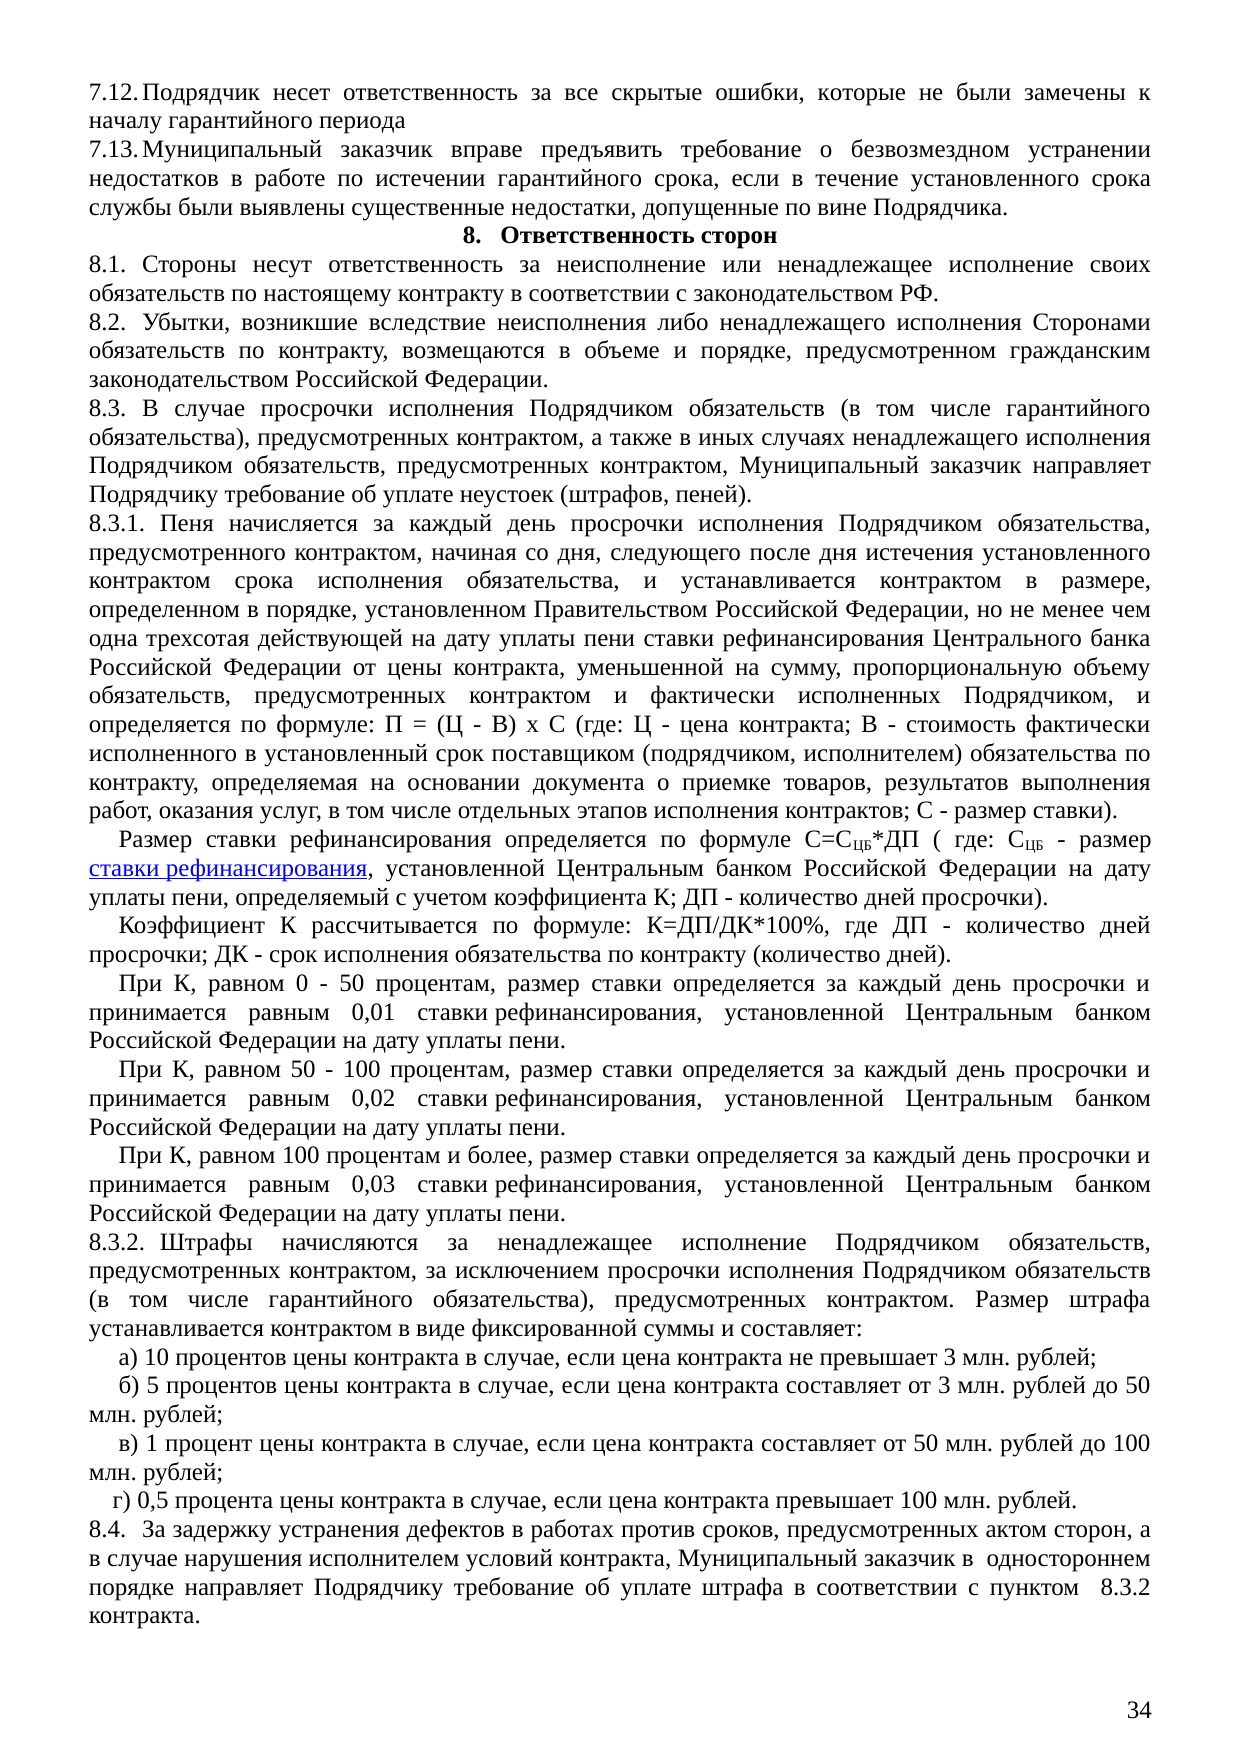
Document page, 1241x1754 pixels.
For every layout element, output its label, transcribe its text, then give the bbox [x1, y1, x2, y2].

list Убытки, возникшие вследствие неисполнения либо ненадлежащего исполнения Сторонами обязательств по контракту, возмещаются в объеме и порядке, предусмотренном гражданским законодательством Российской Федерации. [89, 307, 1152, 393]
text При К, равном 100 процентам и более, размер ставки определяется за каждый день просрочки и принимается равным 0,03 ставки рефинансирования, установленной Центральным банком Российской Федерации на дату уплаты пени. [89, 1141, 1152, 1227]
list Пеня начисляется за каждый день просрочки исполнения Подрядчиком обязательства, предусмотренного контрактом, начиная со дня, следующего после дня истечения установленного контрактом срока исполнения обязательства, и устанавливается контрактом в размере, определенном в порядке, установленном Правительством Российской Федерации, но не менее чем одна трехсотая действующей на дату уплаты пени ставки рефинансирования Центрального банка Российской Федерации от цены контракта, уменьшенной на сумму, пропорциональную объему обязательств, предусмотренных контрактом и фактически исполненных Подрядчиком, и определяется по формуле: П = (Ц - В) х С (где: Ц - цена контракта; В - стоимость фактически исполненного в установленный срок поставщиком (подрядчиком, исполнителем) обязательства по контракту, определяемая на основании документа о приемке товаров, результатов выполнения работ, оказания услуг, в том числе отдельных этапов исполнения контрактов; С - размер ставки). [89, 508, 1152, 824]
list За задержку устранения дефектов в работах против сроков, предусмотренных актом сторон, а в случае нарушения исполнителем условий контракта, Муниципальный заказчик в одностороннем порядке направляет Подрядчику требование об уплате штрафа в соответствии с пунктом 8.3.2 контракта. [89, 1514, 1152, 1629]
list Подрядчик несет ответственность за все скрытые ошибки, которые не были замечены к началу гарантийного периода [89, 77, 1152, 134]
list Ответственность сторон [89, 221, 1152, 249]
text в) 1 процент цены контракта в случае, если цена контракта составляет от 50 млн. рублей до 100 млн. рублей; [89, 1428, 1152, 1486]
text Размер ставки рефинансирования определяется по формуле С=СЦБ*ДП ( где: СЦБ - размер ставки рефинансирования, установленной Центральным банком Российской Федерации на дату уплаты пени, определяемый с учетом коэффициента К; ДП - количество дней просрочки). [89, 824, 1152, 911]
list В случае просрочки исполнения Подрядчиком обязательств (в том числе гарантийного обязательства), предусмотренных контрактом, а также в иных случаях ненадлежащего исполнения Подрядчиком обязательств, предусмотренных контрактом, Муниципальный заказчик направляет Подрядчику требование об уплате неустоек (штрафов, пеней). [89, 393, 1152, 508]
text а) 10 процентов цены контракта в случае, если цена контракта не превышает 3 млн. рублей; [89, 1342, 1152, 1371]
list Муниципальный заказчик вправе предъявить требование о безвозмездном устранении недостатков в работе по истечении гарантийного срока, если в течение установленного срока службы были выявлены существенные недостатки, допущенные по вине Подрядчика. [89, 134, 1152, 221]
list Штрафы начисляются за ненадлежащее исполнение Подрядчиком обязательств, предусмотренных контрактом, за исключением просрочки исполнения Подрядчиком обязательств (в том числе гарантийного обязательства), предусмотренных контрактом. Размер штрафа устанавливается контрактом в виде фиксированной суммы и составляет: [89, 1227, 1152, 1342]
text При К, равном 50 - 100 процентам, размер ставки определяется за каждый день просрочки и принимается равным 0,02 ставки рефинансирования, установленной Центральным банком Российской Федерации на дату уплаты пени. [89, 1054, 1152, 1141]
text Коэффициент К рассчитывается по формуле: К=ДП/ДК*100%, где ДП - количество дней просрочки; ДК - срок исполнения обязательства по контракту (количество дней). [89, 911, 1152, 968]
list Стороны несут ответственность за неисполнение или ненадлежащее исполнение своих обязательств по настоящему контракту в соответствии с законодательством РФ. [89, 249, 1152, 307]
text г) 0,5 процента цены контракта в случае, если цена контракта превышает 100 млн. рублей. [89, 1486, 1152, 1514]
text При К, равном 0 - 50 процентам, размер ставки определяется за каждый день просрочки и принимается равным 0,01 ставки рефинансирования, установленной Центральным банком Российской Федерации на дату уплаты пени. [89, 968, 1152, 1054]
text б) 5 процентов цены контракта в случае, если цена контракта составляет от 3 млн. рублей до 50 млн. рублей; [89, 1371, 1152, 1428]
